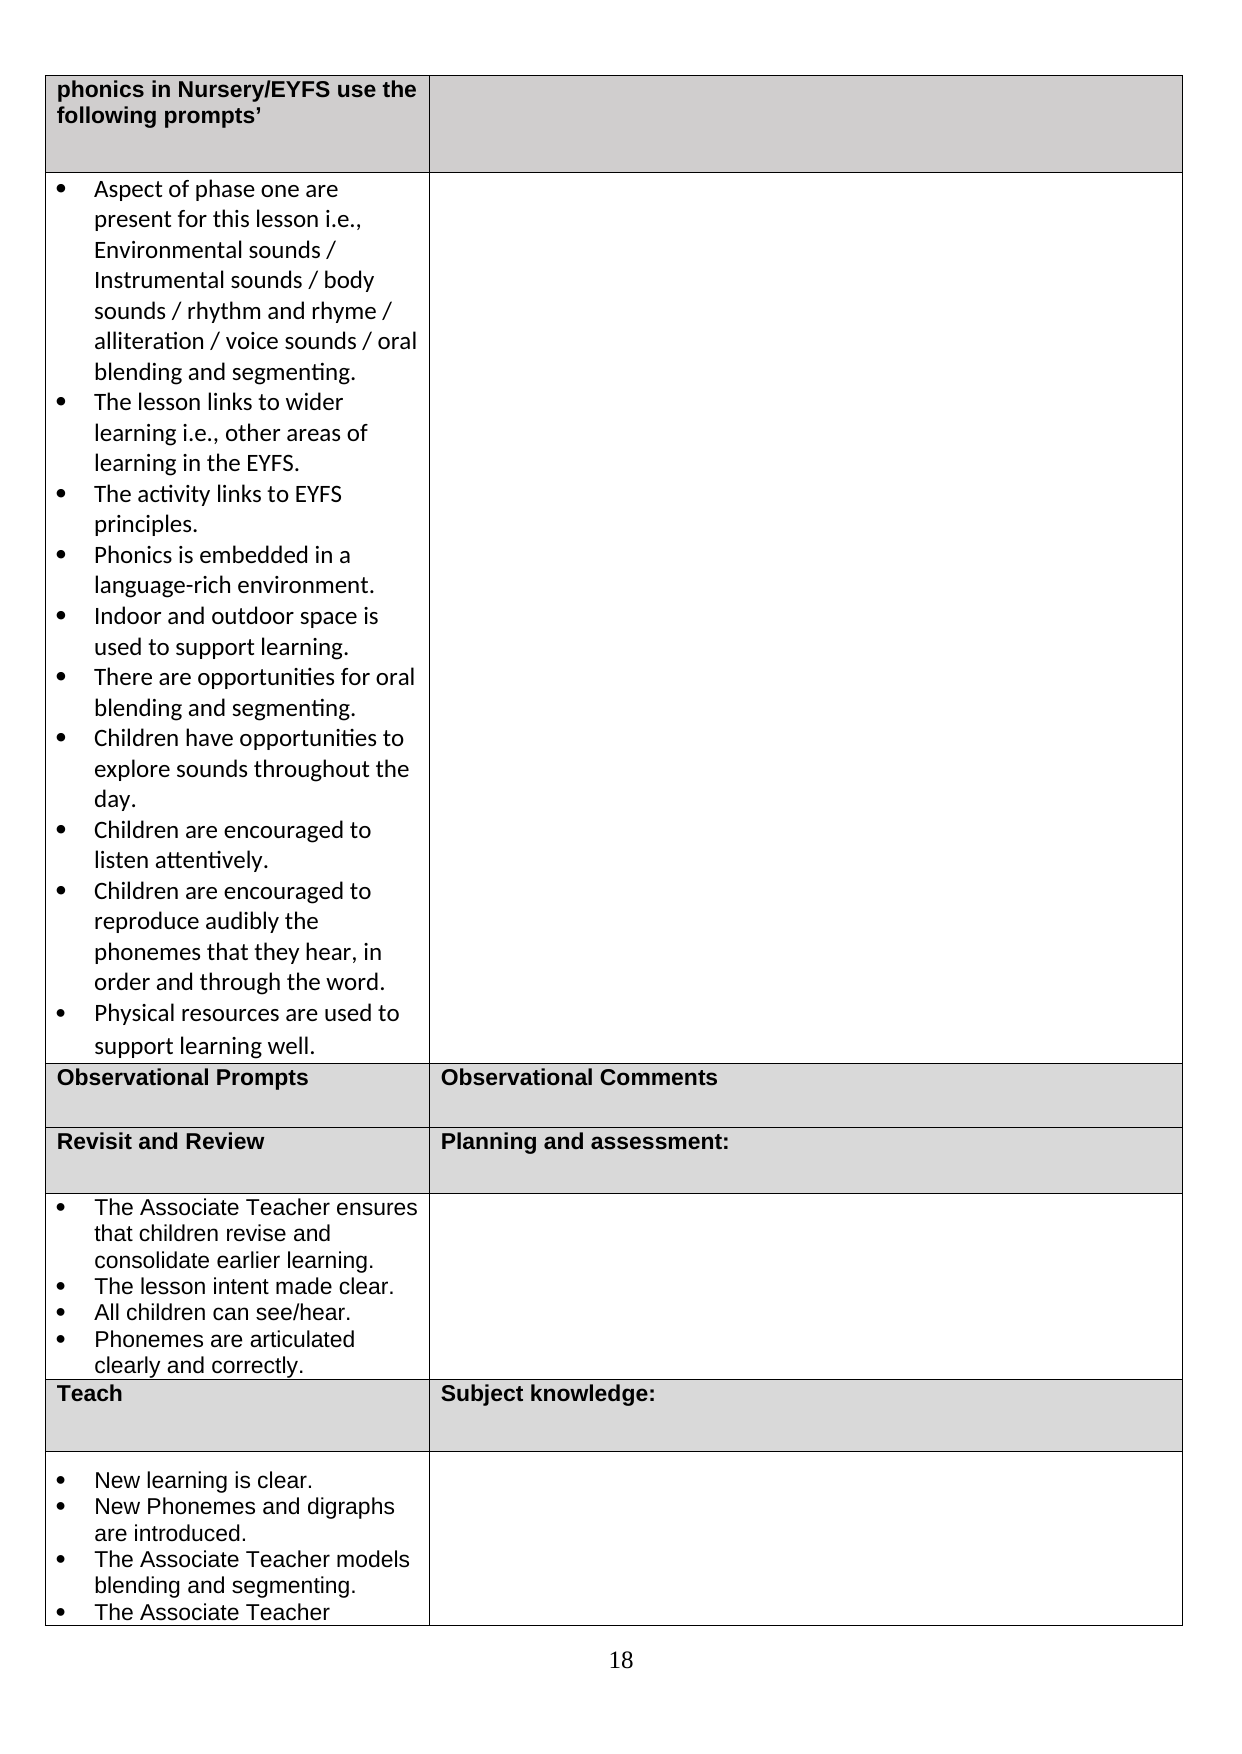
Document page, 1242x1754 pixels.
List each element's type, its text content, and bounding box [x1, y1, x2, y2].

table_cell [430, 173, 1182, 1062]
table_cell Subject knowledge: [430, 1380, 1182, 1451]
table_cell Observational Comments [430, 1064, 1182, 1127]
table_cell Observations [430, 76, 1182, 172]
table_cell [430, 1452, 1182, 1625]
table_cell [46, 76, 429, 172]
table_cell Revisit and Review [46, 1128, 429, 1193]
table_cell Aspect of phase one are present for this lesson i.e., Environmental sounds / Instrumental sounds / body sounds / rhythm and rhyme / alliteration / voice sounds / oral blending and segmenting. The lesson links to wider learning i.e., other areas of learning in the EYFS. The activity links to EYFS principles. Phonics is embedded in a language-rich environment. Indoor and outdoor space is used to support learning. There are opportunities for oral blending and segmenting. Children have opportunities to explore sounds throughout the day. Children are encouraged to listen attentively. Children are encouraged to reproduce audibly the phonemes that they hear, in order and through the word. Physical resources are used to support learning well. [46, 173, 429, 1062]
table_cell [430, 1194, 1182, 1378]
table_cell Observational Prompts [46, 1064, 429, 1127]
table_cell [46, 1452, 429, 1625]
table_cell Teach [46, 1380, 429, 1451]
table_cell The Associate Teacher ensures that children revise and consolidate earlier learning. The lesson intent made clear. All children can see/hear. Phonemes are articulated clearly and correctly. [46, 1194, 429, 1378]
table_cell Planning and assessment: [430, 1128, 1182, 1193]
